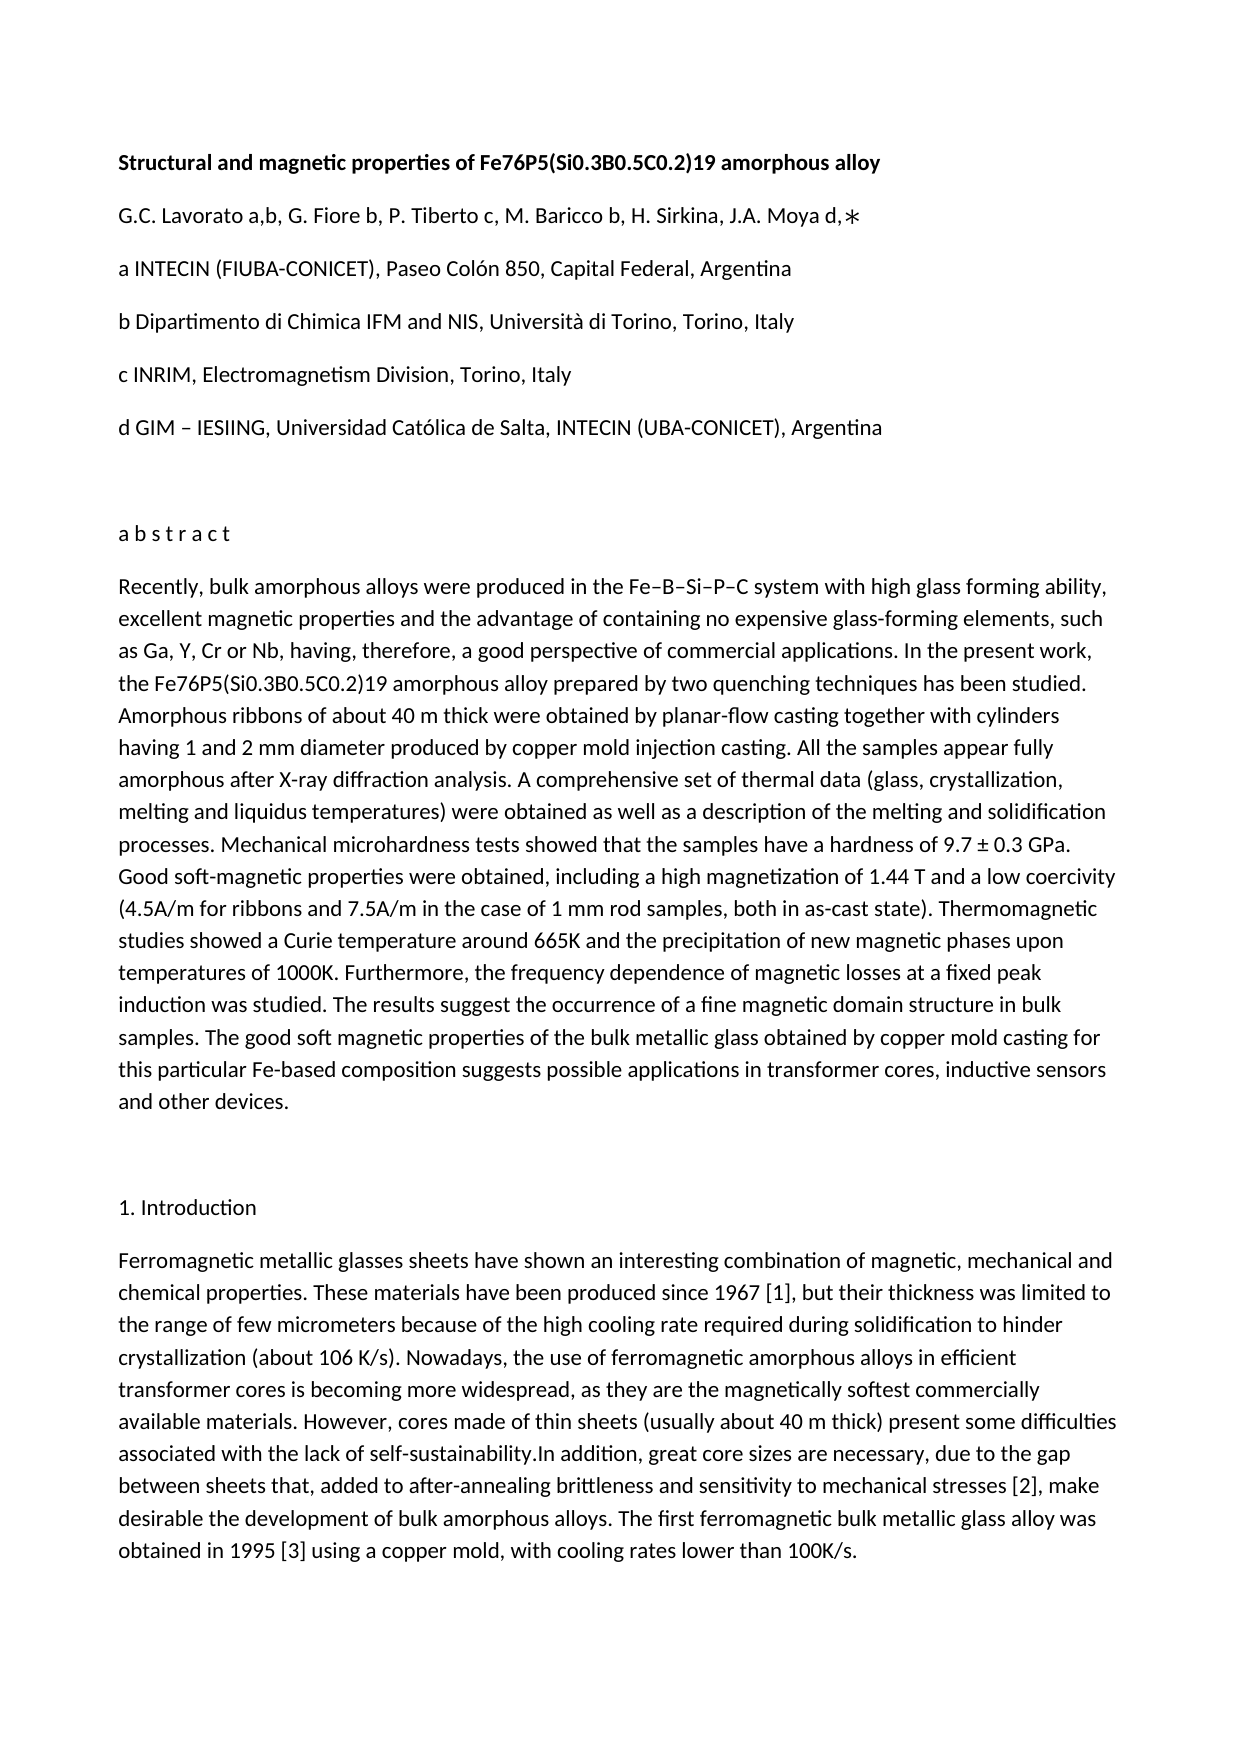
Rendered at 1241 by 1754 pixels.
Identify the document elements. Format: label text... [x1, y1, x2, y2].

text b Dipartimento di Chimica IFM and NIS, Università di Torino, Torino, Italy [118, 307, 1122, 335]
text a b s t r a c t [118, 519, 1122, 547]
text G.C. Lavorato a,b, G. Fiore b, P. Tiberto c, M. Baricco b, H. Sirkina, J.A. Moya d,∗ [118, 201, 1122, 229]
text 1. Introduction [118, 1193, 1122, 1221]
text Recently, bulk amorphous alloys were produced in the Fe–B–Si–P–C system with high glass forming ability, excellent magnetic properties and the advantage of containing no expensive glass-forming elements, such as Ga, Y, Cr or Nb, having, therefore, a good perspective of commercial applications. In the present work, the Fe76P5(Si0.3B0.5C0.2)19 amorphous alloy prepared by two quenching techniques has been studied. Amorphous ribbons of about 40 m thick were obtained by planar-flow casting together with cylinders having 1 and 2 mm diameter produced by copper mold injection casting. All the samples appear fully amorphous after X-ray diffraction analysis. A comprehensive set of thermal data (glass, crystallization, melting and liquidus temperatures) were obtained as well as a description of the melting and solidification processes. Mechanical microhardness tests showed that the samples have a hardness of 9.7 ± 0.3 GPa. Good soft-magnetic properties were obtained, including a high magnetization of 1.44 T and a low coercivity (4.5A/m for ribbons and 7.5A/m in the case of 1 mm rod samples, both in as-cast state). Thermomagnetic studies showed a Curie temperature around 665K and the precipitation of new magnetic phases upon temperatures of 1000K. Furthermore, the frequency dependence of magnetic losses at a fixed peak induction was studied. The results suggest the occurrence of a fine magnetic domain structure in bulk samples. The good soft magnetic properties of the bulk metallic glass obtained by copper mold casting for this particular Fe-based composition suggests possible applications in transformer cores, inductive sensors and other devices. [118, 572, 1122, 1115]
text Ferromagnetic metallic glasses sheets have shown an interesting combination of magnetic, mechanical and chemical properties. These materials have been produced since 1967 [1], but their thickness was limited to the range of few micrometers because of the high cooling rate required during solidification to hinder crystallization (about 106 K/s). Nowadays, the use of ferromagnetic amorphous alloys in efficient transformer cores is becoming more widespread, as they are the magnetically softest commercially available materials. However, cores made of thin sheets (usually about 40 m thick) present some difficulties associated with the lack of self-sustainability.In addition, great core sizes are necessary, due to the gap between sheets that, added to after-annealing brittleness and sensitivity to mechanical stresses [2], make desirable the development of bulk amorphous alloys. The first ferromagnetic bulk metallic glass alloy was obtained in 1995 [3] using a copper mold, with cooling rates lower than 100K/s. [118, 1246, 1122, 1564]
text Structural and magnetic properties of Fe76P5(Si0.3B0.5C0.2)19 amorphous alloy [118, 148, 1122, 176]
text c INRIM, Electromagnetism Division, Torino, Italy [118, 360, 1122, 388]
text d GIM – IESIING, Universidad Católica de Salta, INTECIN (UBA-CONICET), Argentina [118, 413, 1122, 441]
text a INTECIN (FIUBA-CONICET), Paseo Colón 850, Capital Federal, Argentina [118, 254, 1122, 282]
